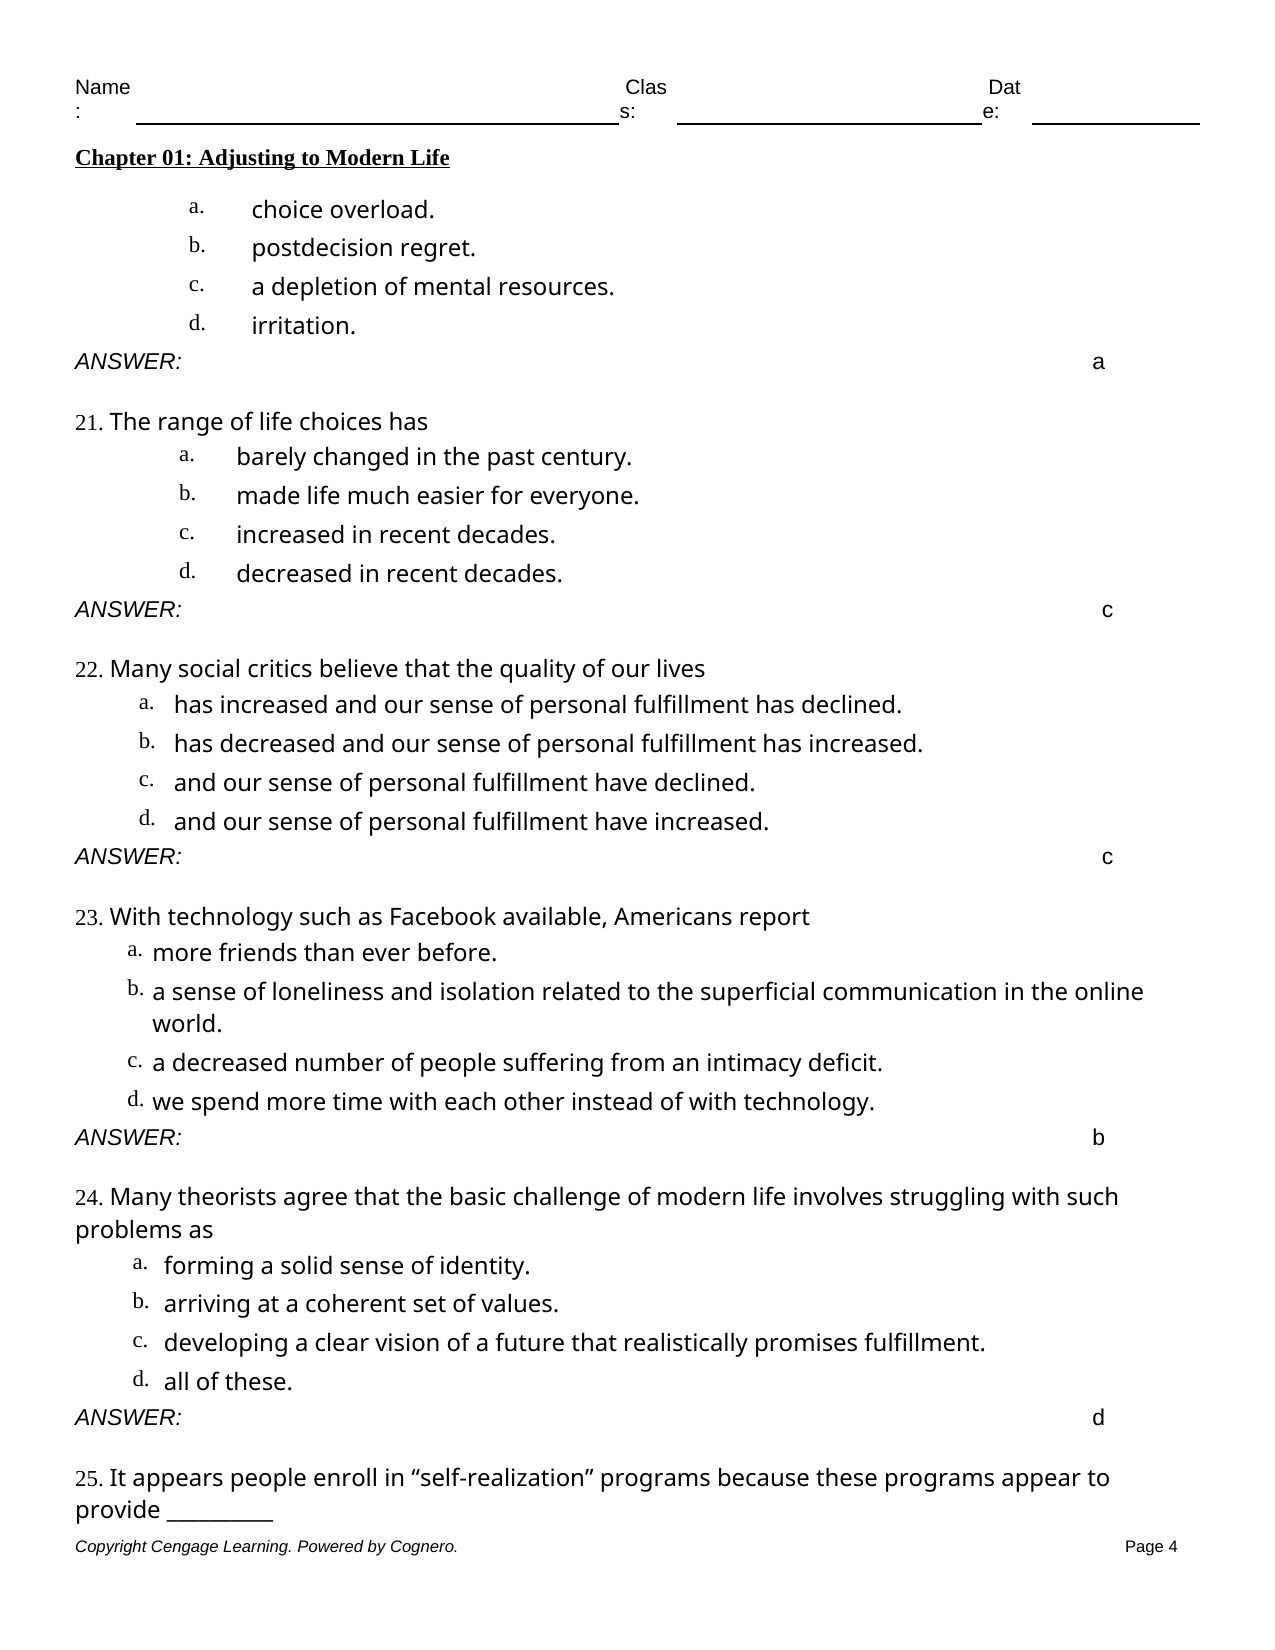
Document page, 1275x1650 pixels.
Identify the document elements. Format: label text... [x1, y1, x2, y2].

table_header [75, 189, 1200, 377]
table_header 24. Many theorists agree that the basic challenge of modern life involves struggling with such problems as​ [75, 1180, 1200, 1433]
table_header 23. With technology such as Facebook available, Americans report​ [75, 900, 1200, 1153]
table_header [75, 1460, 1200, 1526]
table_header 21. The range of life choices has​ [75, 404, 1200, 625]
table_header 22. Many social critics believe that the quality of our lives​ [75, 652, 1200, 873]
